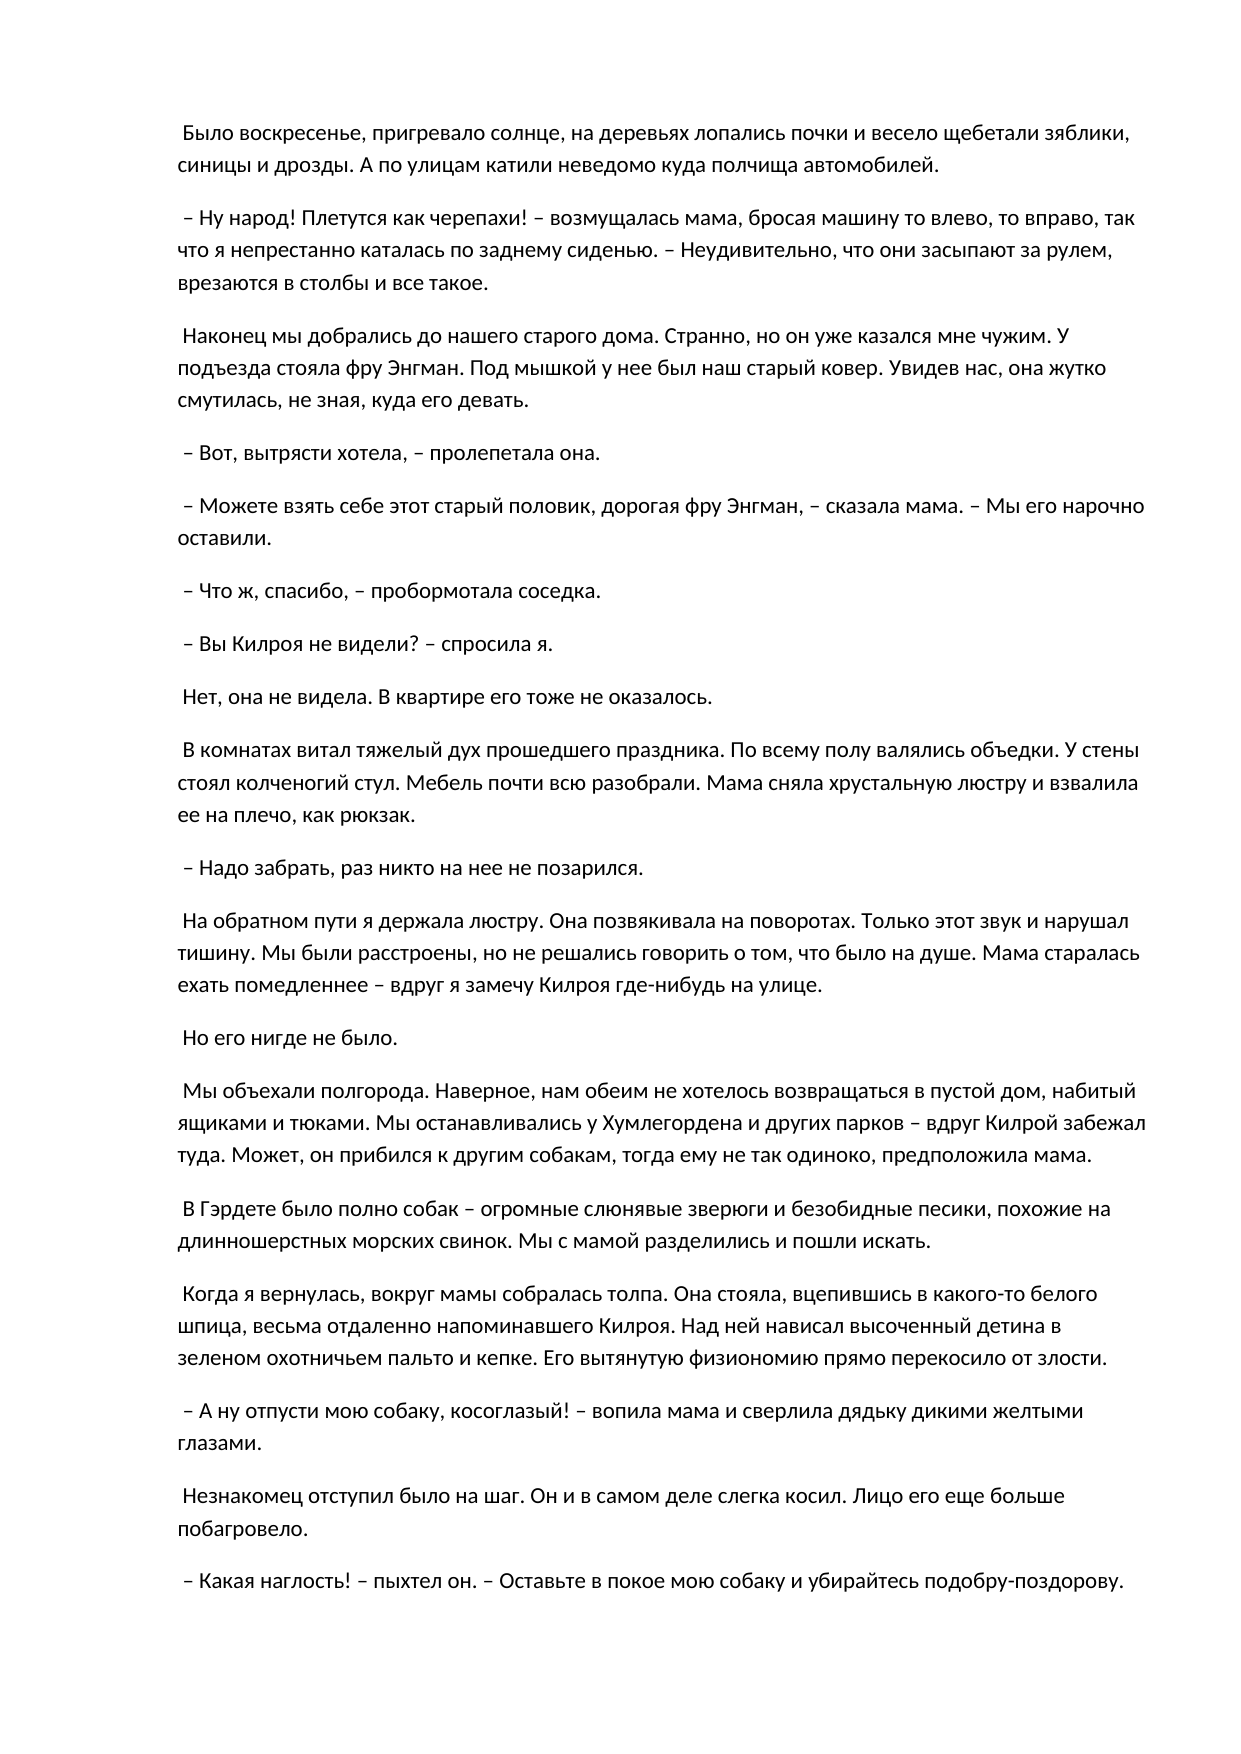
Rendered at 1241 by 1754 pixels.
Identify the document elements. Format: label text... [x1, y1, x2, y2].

text Мы объехали полгорода. Наверное, нам обеим не хотелось возвращаться в пустой дом, набитый ящиками и тюками. Мы останавливались у Хумлегордена и других парков – вдруг Килрой забежал туда. Может, он прибился к другим собакам, тогда ему не так одиноко, предположила мама. [177, 1076, 1152, 1169]
text Когда я вернулась, вокруг мамы собралась толпа. Она стояла, вцепившись в какого-то белого шпица, весьма отдаленно напоминавшего Килроя. Над ней нависал высоченный детина в зеленом охотничьем пальто и кепке. Его вытянутую физиономию прямо перекосило от злости. [177, 1279, 1152, 1371]
text Нет, она не видела. В квартире его тоже не оказалось. [177, 682, 1152, 710]
text В комнатах витал тяжелый дух прошедшего праздника. По всему полу валялись объедки. У стены стоял колченогий стул. Мебель почти всю разобрали. Мама сняла хрустальную люстру и взвалила ее на плечо, как рюкзак. [177, 735, 1152, 828]
text – Что ж, спасибо, – пробормотала соседка. [177, 576, 1152, 604]
text – Вы Килроя не видели? – спросила я. [177, 629, 1152, 657]
text Незнакомец отступил было на шаг. Он и в самом деле слегка косил. Лицо его еще больше побагровело. [177, 1481, 1152, 1542]
text В Гэрдете было полно собак – огромные слюнявые зверюги и безобидные песики, похожие на длинношерстных морских свинок. Мы с мамой разделились и пошли искать. [177, 1194, 1152, 1254]
text На обратном пути я держала люстру. Она позвякивала на поворотах. Только этот звук и нарушал тишину. Мы были расстроены, но не решались говорить о том, что было на душе. Мама старалась ехать помедленнее – вдруг я замечу Килроя где-нибудь на улице. [177, 906, 1152, 998]
text – Вот, вытрясти хотела, – пролепетала она. [177, 438, 1152, 466]
text – Какая наглость! – пыхтел он. – Оставьте в покое мою собаку и убирайтесь подобру-поздорову. [177, 1567, 1152, 1595]
text – Надо забрать, раз никто на нее не позарился. [177, 853, 1152, 881]
text – А ну отпусти мою собаку, косоглазый! – вопила мама и сверлила дядьку дикими желтыми глазами. [177, 1396, 1152, 1456]
text – Можете взять себе этот старый половик, дорогая фру Энгман, – сказала мама. – Мы его нарочно оставили. [177, 491, 1152, 551]
text Было воскресенье, пригревало солнце, на деревьях лопались почки и весело щебетали зяблики, синицы и дрозды. А по улицам катили неведомо куда полчища автомобилей. [177, 118, 1152, 178]
text Но его нигде не было. [177, 1023, 1152, 1051]
text Наконец мы добрались до нашего старого дома. Странно, но он уже казался мне чужим. У подъезда стояла фру Энгман. Под мышкой у нее был наш старый ковер. Увидев нас, она жутко смутилась, не зная, куда его девать. [177, 321, 1152, 413]
text – Ну народ! Плетутся как черепахи! – возмущалась мама, бросая машину то влево, то вправо, так что я непрестанно каталась по заднему сиденью. – Неудивительно, что они засыпают за рулем, врезаются в столбы и все такое. [177, 203, 1152, 296]
